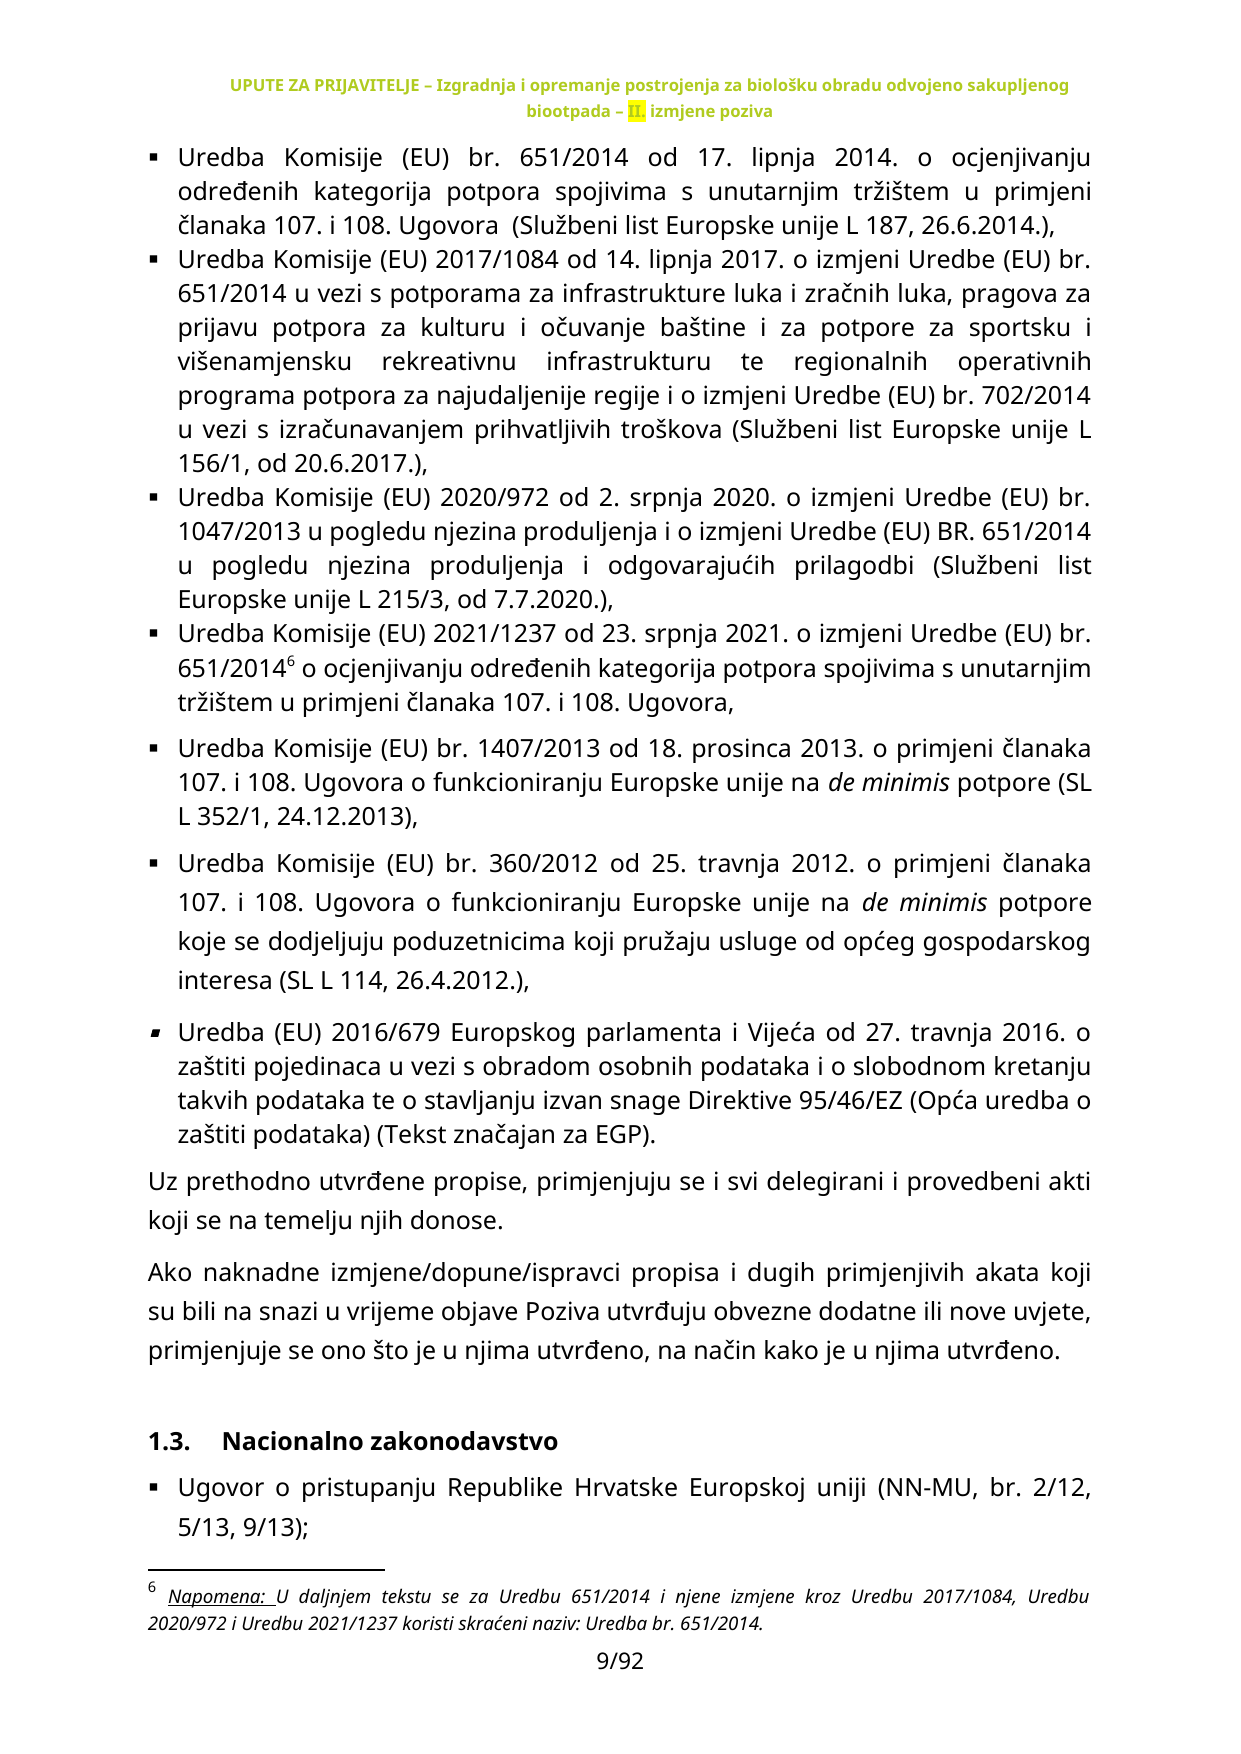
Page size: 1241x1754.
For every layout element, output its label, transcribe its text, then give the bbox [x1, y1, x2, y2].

list Ugovor o pristupanju Republike Hrvatske Europskoj uniji (NN-MU, br. 2/12, 5/13, 9/13); [148, 1470, 1093, 1543]
list Uredba Komisije (EU) br. 360/2012 od 25. travnja 2012. o primjeni članaka 107. i 108. Ugovora o funkcioniranju Europske unije na de minimis potpore koje se dodjeljuju poduzetnicima koji pružaju usluge od općeg gospodarskog interesa (SL L 114, 26.4.2012.), [148, 846, 1093, 997]
list Uredba Komisije (EU) 2021/1237 оd 23. srpnja 2021. o izmjeni Uredbe (EU) br. 651/2014 o ocjenjivanju određenih kategorija potpora spojivima s unutarnjim tržištem u primjeni članaka 107. i 108. Ugovora, [148, 616, 1093, 718]
list Uredba Komisije (EU) 2020/972 оd 2. srpnja 2020. o izmjeni Uredbe (EU) br. 1047/2013 u pogledu njezina produljenja i o izmjeni Uredbe (EU) BR. 651/2014 u pogledu njezina produljenja i odgovarajućih prilagodbi (Službeni list Europske unije L 215/3, od 7.7.2020.), [148, 480, 1093, 616]
list Uredba Komisije (EU) 2017/1084 оd 14. lipnja 2017. o izmjeni Uredbe (EU) br. 651/2014 u vezi s potporama za infrastrukture luka i zračnih luka, pragova za prijavu potpora za kulturu i očuvanje baštine i za potpore za sportsku i višenamjensku rekreativnu infrastrukturu te regionalnih operativnih programa potpora za najudaljenije regije i o izmjeni Uredbe (EU) br. 702/2014 u vezi s izračunavanjem prihvatljivih troškova (Službeni list Europske unije L 156/1, od 20.6.2017.), [148, 241, 1093, 480]
list Uredba Komisije (EU) br. 1407/2013 od 18. prosinca 2013. o primjeni članaka 107. i 108. Ugovora o funkcioniranju Europske unije na de minimis potpore (SL L 352/1, 24.12.2013), [148, 731, 1093, 833]
text Uz prethodno utvrđene propise, primjenjuju se i svi delegirani i provedbeni akti koji se na temelju njih donose. [148, 1163, 1093, 1237]
list Uredba (EU) 2016/679 Europskog parlamenta i Vijeća od 27. travnja 2016. o zaštiti pojedinaca u vezi s obradom osobnih podataka i o slobodnom kretanju takvih podataka te o stavljanju izvan snage Direktive 95/46/EZ (Opća uredba o zaštiti podataka) (Tekst značajan za EGP). [148, 1015, 1093, 1151]
list Uredba Komisije (EU) br. 651/2014 оd 17. lipnja 2014. o ocjenjivanju određenih kategorija potpora spojivima s unutarnjim tržištem u primjeni članaka 107. i 108. Ugovora (Službeni list Europske unije L 187, 26.6.2014.), [148, 139, 1093, 241]
subtitle Nacionalno zakonodavstvo [148, 1423, 1093, 1457]
text Ako naknadne izmjene/dopune/ispravci propisa i dugih primjenjivih akata koji su bili na snazi u vrijeme objave Poziva utvrđuju obvezne dodatne ili nove uvjete, primjenjuje se ono što je u njima utvrđeno, na način kako je u njima utvrđeno. [148, 1254, 1093, 1367]
